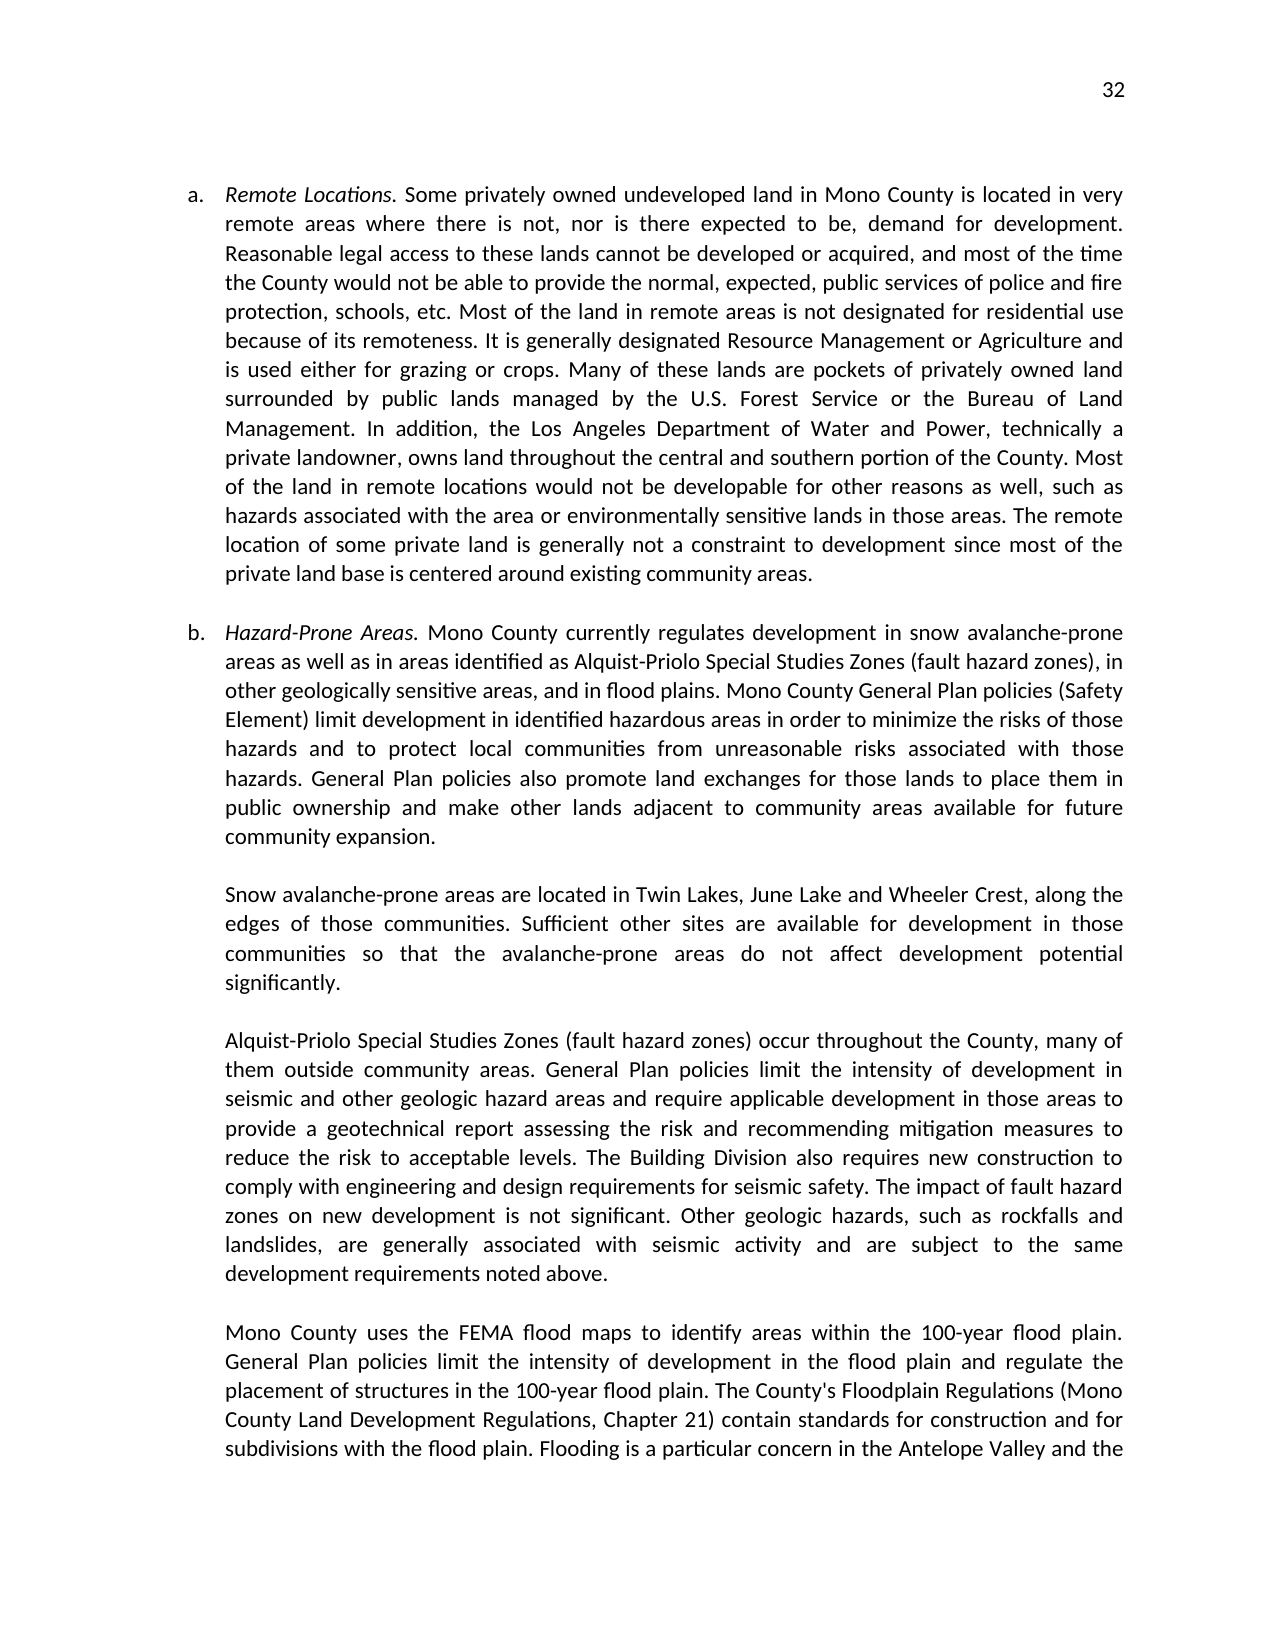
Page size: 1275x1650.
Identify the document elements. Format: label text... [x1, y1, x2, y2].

text b. Hazard-Prone Areas. Mono County currently regulates development in snow avalanche-prone areas as well as in areas identified as Alquist-Priolo Special Studies Zones (fault hazard zones), in other geologically sensitive areas, and in flood plains. Mono County General Plan policies (Safety Element) limit development in identified hazardous areas in order to minimize the risks of those hazards and to protect local communities from unreasonable risks associated with those hazards. General Plan policies also promote land exchanges for those lands to place them in public ownership and make other lands adjacent to community areas available for future community expansion. [187, 617, 1125, 850]
text a. Remote Locations. Some privately owned undeveloped land in Mono County is located in very remote areas where there is not, nor is there expected to be, demand for development. Reasonable legal access to these lands cannot be developed or acquired, and most of the time the County would not be able to provide the normal, expected, public services of police and fire protection, schools, etc. Most of the land in remote areas is not designated for residential use because of its remoteness. It is generally designated Resource Management or Agriculture and is used either for grazing or crops. Many of these lands are pockets of privately owned land surrounded by public lands managed by the U.S. Forest Service or the Bureau of Land Management. In addition, the Los Angeles Department of Water and Power, technically a private landowner, owns land throughout the central and southern portion of the County. Most of the land in remote locations would not be developable for other reasons as well, such as hazards associated with the area or environmentally sensitive lands in those areas. The remote location of some private land is generally not a constraint to development since most of the private land base is centered around existing community areas. [187, 179, 1125, 587]
text Alquist-Priolo Special Studies Zones (fault hazard zones) occur throughout the County, many of them outside community areas. General Plan policies limit the intensity of development in seismic and other geologic hazard areas and require applicable development in those areas to provide a geotechnical report assessing the risk and recommending mitigation measures to reduce the risk to acceptable levels. The Building Division also requires new construction to comply with engineering and design requirements for seismic safety. The impact of fault hazard zones on new development is not significant. Other geologic hazards, such as rockfalls and landslides, are generally associated with seismic activity and are subject to the same development requirements noted above. [225, 1025, 1125, 1287]
text Snow avalanche-prone areas are located in Twin Lakes, June Lake and Wheeler Crest, along the edges of those communities. Sufficient other sites are available for development in those communities so that the avalanche-prone areas do not affect development potential significantly. [225, 879, 1125, 996]
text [225, 1317, 1125, 1462]
